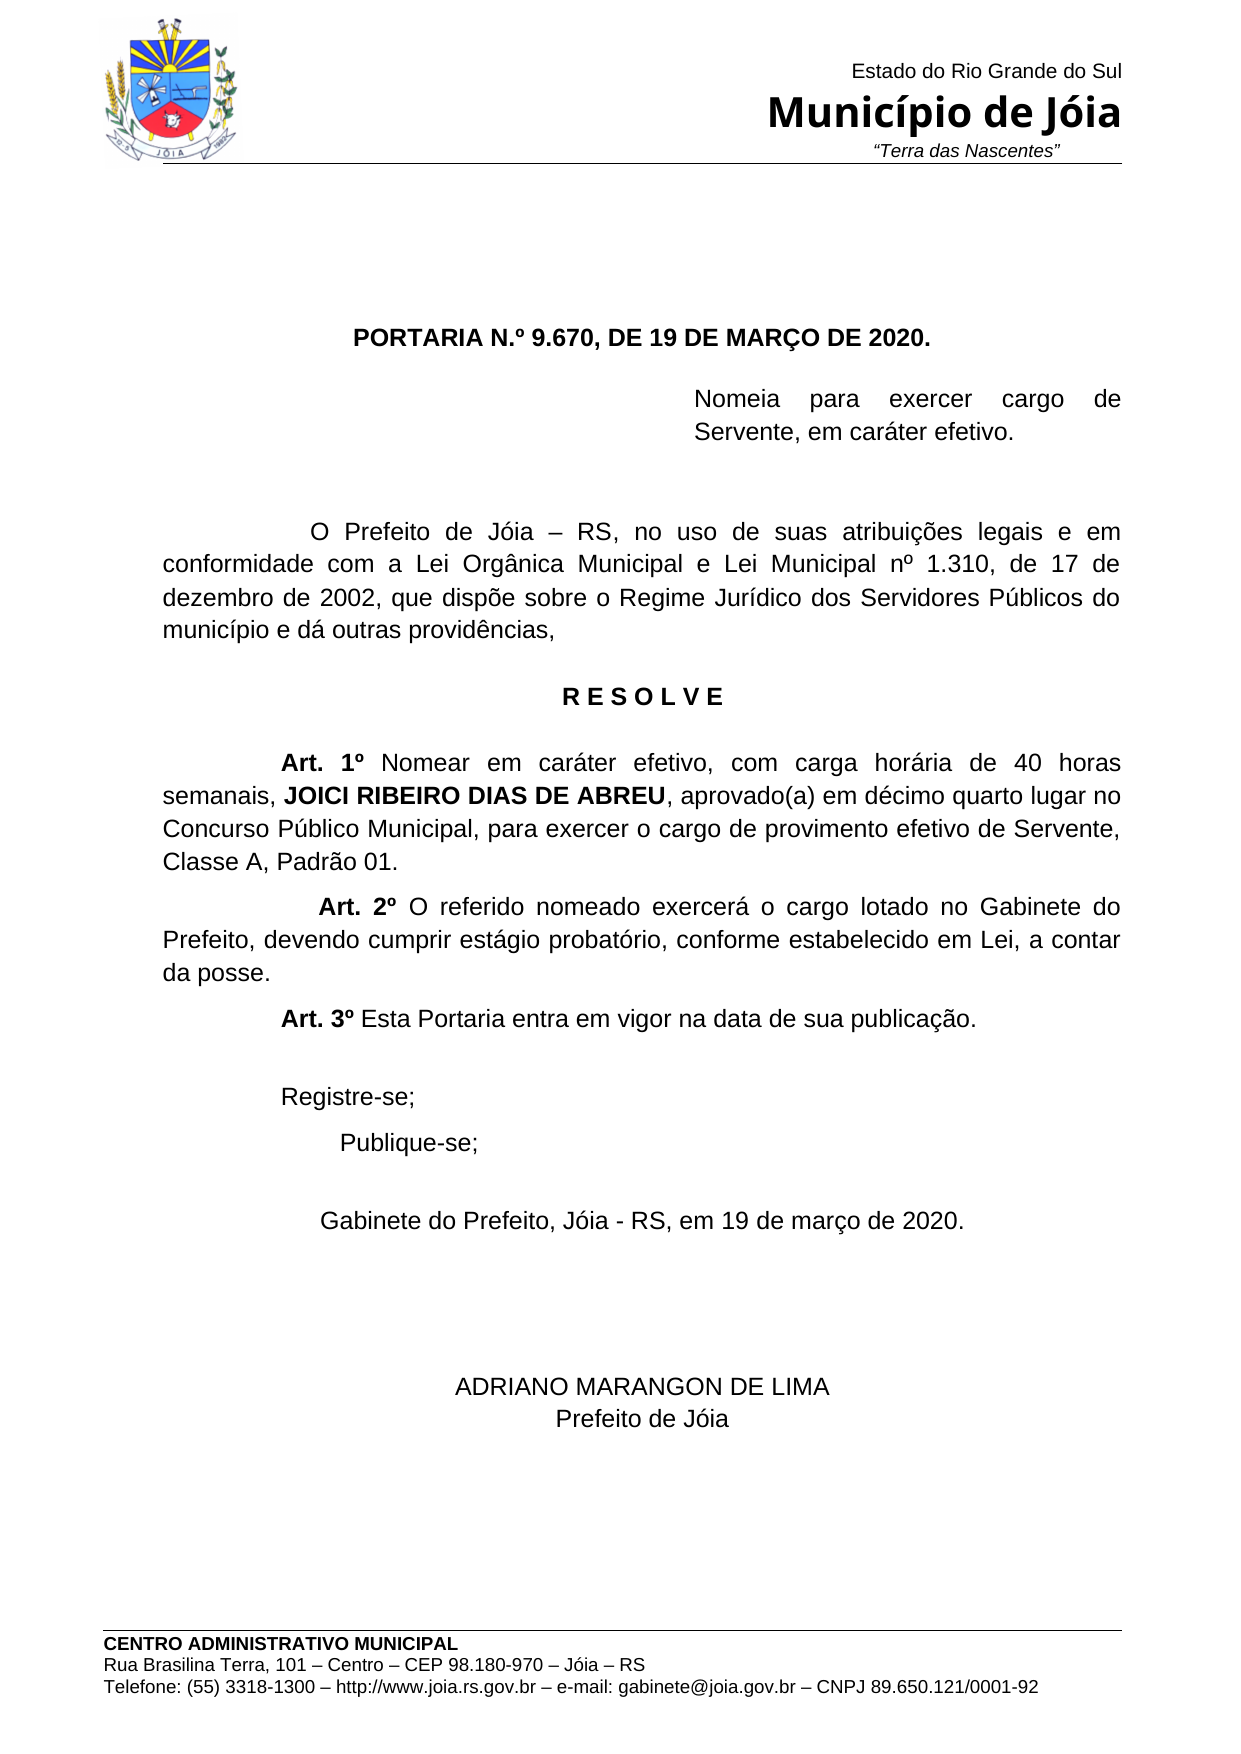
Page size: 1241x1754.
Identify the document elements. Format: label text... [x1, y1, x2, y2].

text Art. 2º O referido nomeado exercerá o cargo lotado no Gabinete do Prefeito, devendo cumprir estágio probatório, conforme estabelecido em Lei, a contar da posse. [162, 892, 1122, 987]
text Gabinete do Prefeito, Jóia - RS, em 19 de março de 2020. [162, 1206, 1122, 1235]
text Nomeia para exercer cargo de Servente, em caráter efetivo. [694, 384, 1122, 446]
text O Prefeito de Jóia – RS, no uso de suas atribuições legais e em conformidade com a Lei Orgânica Municipal e Lei Municipal nº 1.310, de 17 de dezembro de 2002, que dispõe sobre o Regime Jurídico dos Servidores Públicos do município e dá outras providências, [162, 516, 1122, 644]
text Registre-se; [162, 1082, 1122, 1111]
text Art. 1º Nomear em caráter efetivo, com carga horária de 40 horas semanais, JOICI RIBEIRO DIAS DE ABREU, aprovado(a) em décimo quarto lugar no Concurso Público Municipal, para exercer o cargo de provimento efetivo de Servente, Classe A, Padrão 01. [162, 748, 1122, 875]
text Prefeito de Jóia [162, 1404, 1122, 1433]
text R E S O L V E [162, 682, 1122, 710]
text Art. 3º Esta Portaria entra em vigor na data de sua publicação. [162, 1004, 1122, 1032]
text PORTARIA N.º 9.670, DE 19 DE MARÇO DE 2020. [162, 323, 1122, 351]
text Publique-se; [162, 1128, 1122, 1157]
text ADRIANO MARANGON DE LIMA [162, 1371, 1122, 1400]
